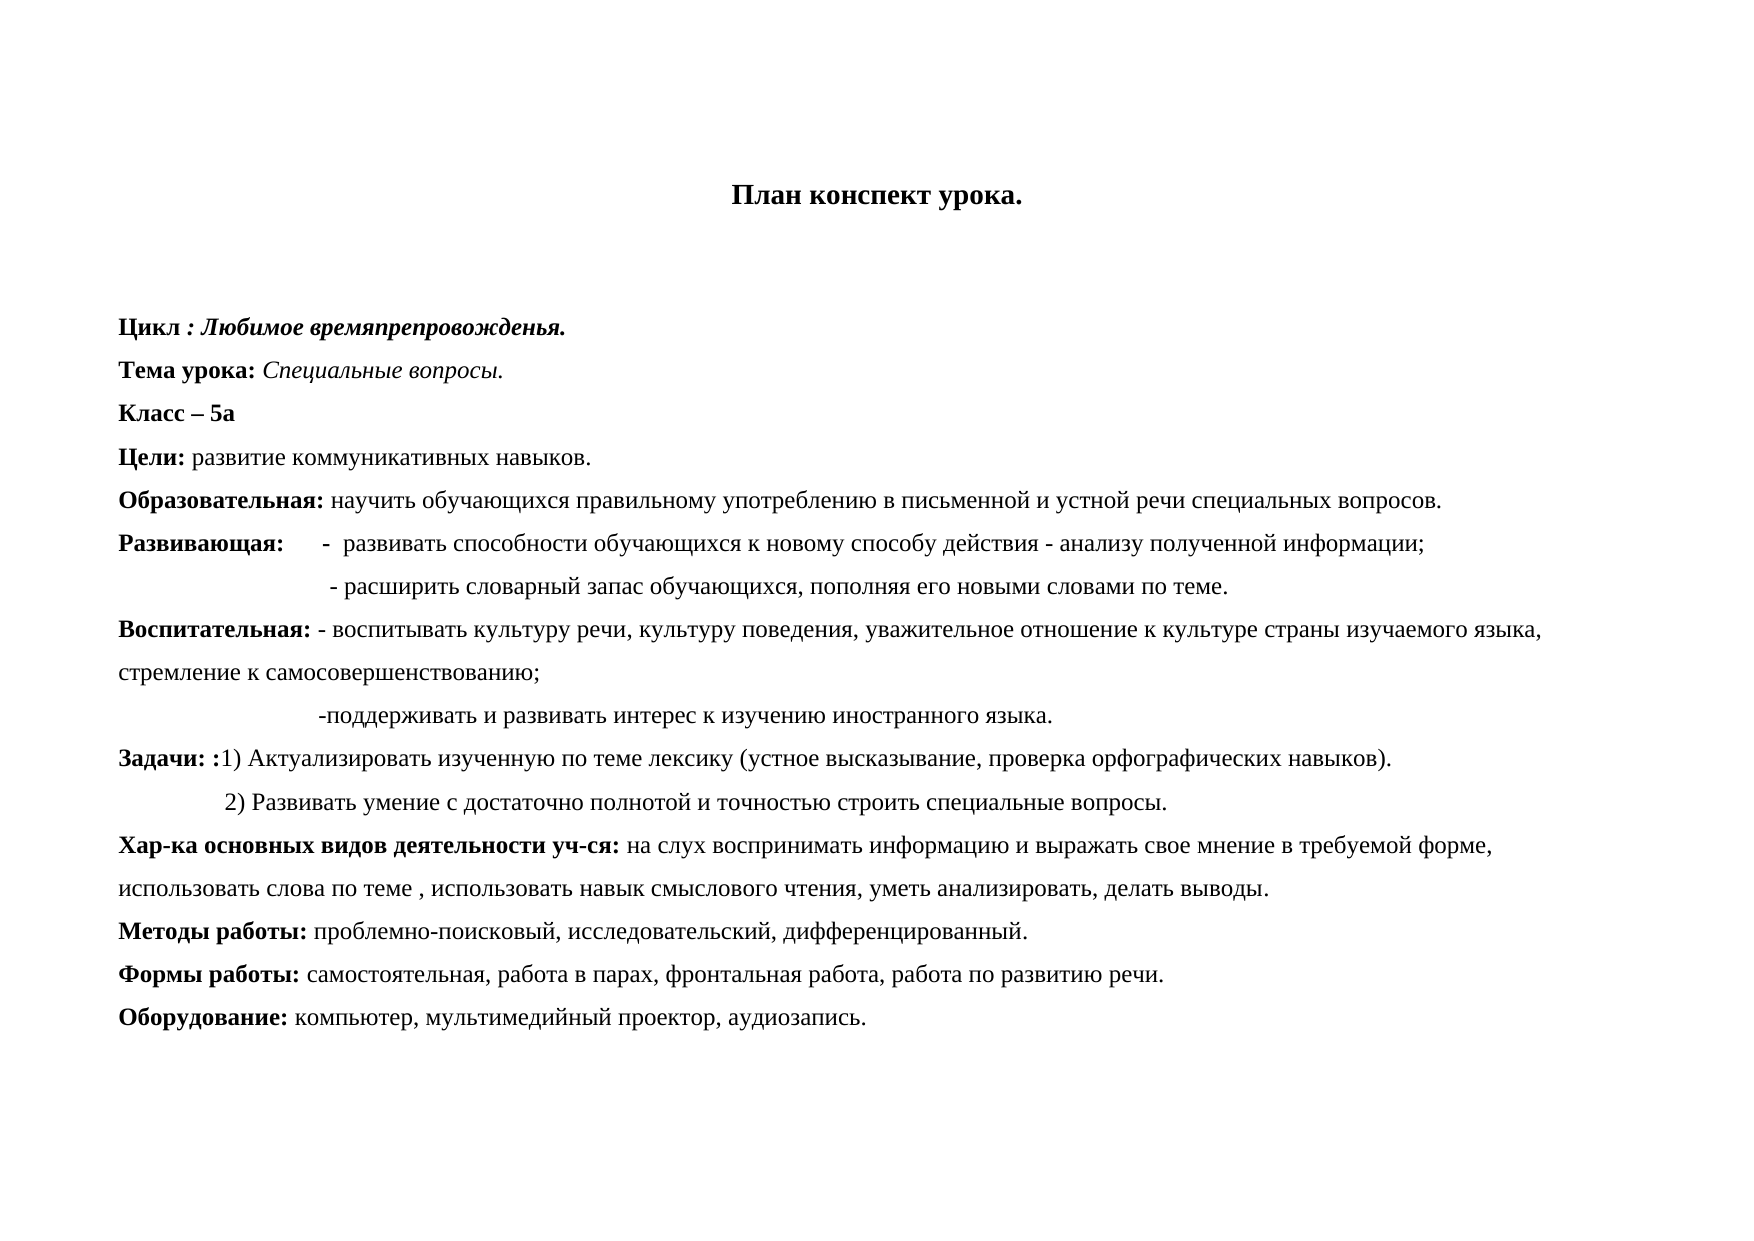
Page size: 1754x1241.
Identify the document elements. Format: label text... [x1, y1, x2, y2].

text План конспект урока. [118, 177, 1636, 211]
text Формы работы: самостоятельная, работа в парах, фронтальная работа, работа по развитию речи. [118, 959, 1636, 988]
text Развивающая: - развивать способности обучающихся к новому способу действия - анализу полученной информации; [118, 528, 1636, 557]
text Оборудование: компьютер, мультимедийный проектор, аудиозапись. [118, 1002, 1636, 1031]
text Образовательная: научить обучающихся правильному употреблению в письменной и устной речи специальных вопросов. [118, 485, 1636, 513]
text Хар-ка основных видов деятельности уч-ся: на слух воспринимать информацию и выражать свое мнение в требуемой форме, использовать слова по теме , использовать навык смыслового чтения, уметь анализировать, делать выводы. [118, 830, 1636, 902]
text Класс – 5а [118, 398, 1636, 427]
text Цикл : Любимое времяпрепровожденья. [118, 312, 1636, 341]
text 2) Развивать умение с достаточно полнотой и точностью строить специальные вопросы. [118, 787, 1636, 815]
text Воспитательная: - воспитывать культуру речи, культуру поведения, уважительное отношение к культуре страны изучаемого языка, стремление к самосовершенствованию; [118, 614, 1636, 686]
text Цели: развитие коммуникативных навыков. [118, 442, 1636, 470]
text Методы работы: проблемно-поисковый, исследовательский, дифференцированный. [118, 916, 1636, 945]
text Задачи: :1) Актуализировать изученную по теме лексику (устное высказывание, проверка орфографических навыков). [118, 743, 1636, 772]
text - расширить словарный запас обучающихся, пополняя его новыми словами по теме. [118, 571, 1636, 600]
text -поддерживать и развивать интерес к изучению иностранного языка. [118, 700, 1636, 729]
text Тема урока: Специальные вопросы. [118, 355, 1636, 384]
